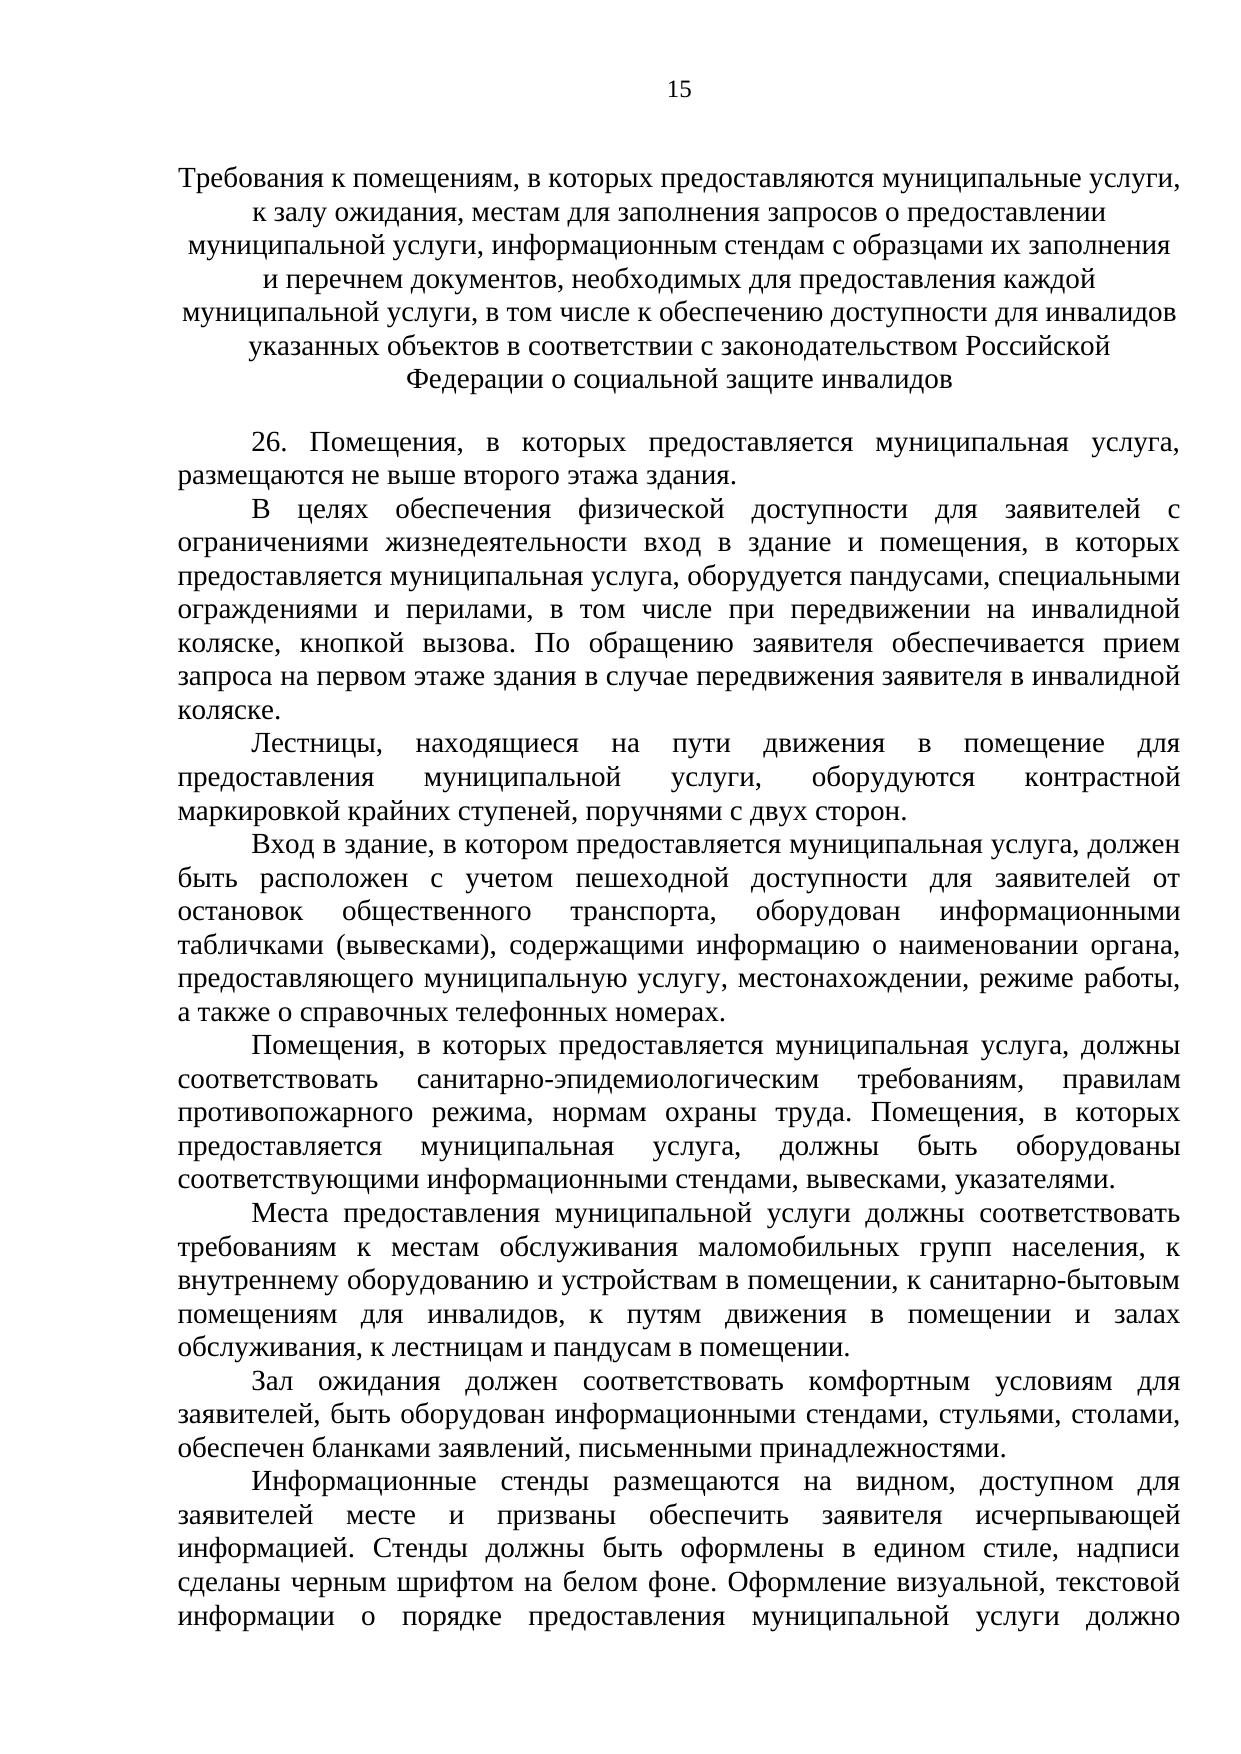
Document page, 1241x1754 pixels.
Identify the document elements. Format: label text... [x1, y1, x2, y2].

text Вход в здание, в котором предоставляется муниципальная услуга, должен быть расположен с учетом пешеходной доступности для заявителей от остановок общественного транспорта, оборудован информационными табличками (вывесками), содержащими информацию о наименовании органа, предоставляющего муниципальную услугу, местонахождении, режиме работы, а также о справочных телефонных номерах. [177, 826, 1181, 1027]
text Зал ожидания должен соответствовать комфортным условиям для заявителей, быть оборудован информационными стендами, стульями, столами, обеспечен бланками заявлений, письменными принадлежностями. [177, 1363, 1181, 1463]
text 26. Помещения, в которых предоставляется муниципальная услуга, размещаются не выше второго этажа здания. [177, 424, 1181, 491]
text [177, 1463, 1181, 1631]
text Лестницы, находящиеся на пути движения в помещение для предоставления муниципальной услуги, оборудуются контрастной маркировкой крайних ступеней, поручнями с двух сторон. [177, 726, 1181, 826]
text В целях обеспечения физической доступности для заявителей с ограничениями жизнедеятельности вход в здание и помещения, в которых предоставляется муниципальная услуга, оборудуется пандусами, специальными ограждениями и перилами, в том числе при передвижении на инвалидной коляске, кнопкой вызова. По обращению заявителя обеспечивается прием запроса на первом этаже здания в случае передвижения заявителя в инвалидной коляске. [177, 491, 1181, 726]
text Требования к помещениям, в которых предоставляются муниципальные услуги, к залу ожидания, местам для заполнения запросов о предоставлении муниципальной услуги, информационным стендам с образцами их заполнения и перечнем документов, необходимых для предоставления каждой муниципальной услуги, в том числе к обеспечению доступности для инвалидов указанных объектов в соответствии с законодательством Российской Федерации о социальной защите инвалидов [177, 160, 1181, 395]
text Помещения, в которых предоставляется муниципальная услуга, должны соответствовать санитарно-эпидемиологическим требованиям, правилам противопожарного режима, нормам охраны труда. Помещения, в которых предоставляется муниципальная услуга, должны быть оборудованы соответствующими информационными стендами, вывесками, указателями. [177, 1027, 1181, 1195]
text Места предоставления муниципальной услуги должны соответствовать требованиям к местам обслуживания маломобильных групп населения, к внутреннему оборудованию и устройствам в помещении, к санитарно-бытовым помещениям для инвалидов, к путям движения в помещении и залах обслуживания, к лестницам и пандусам в помещении. [177, 1195, 1181, 1363]
